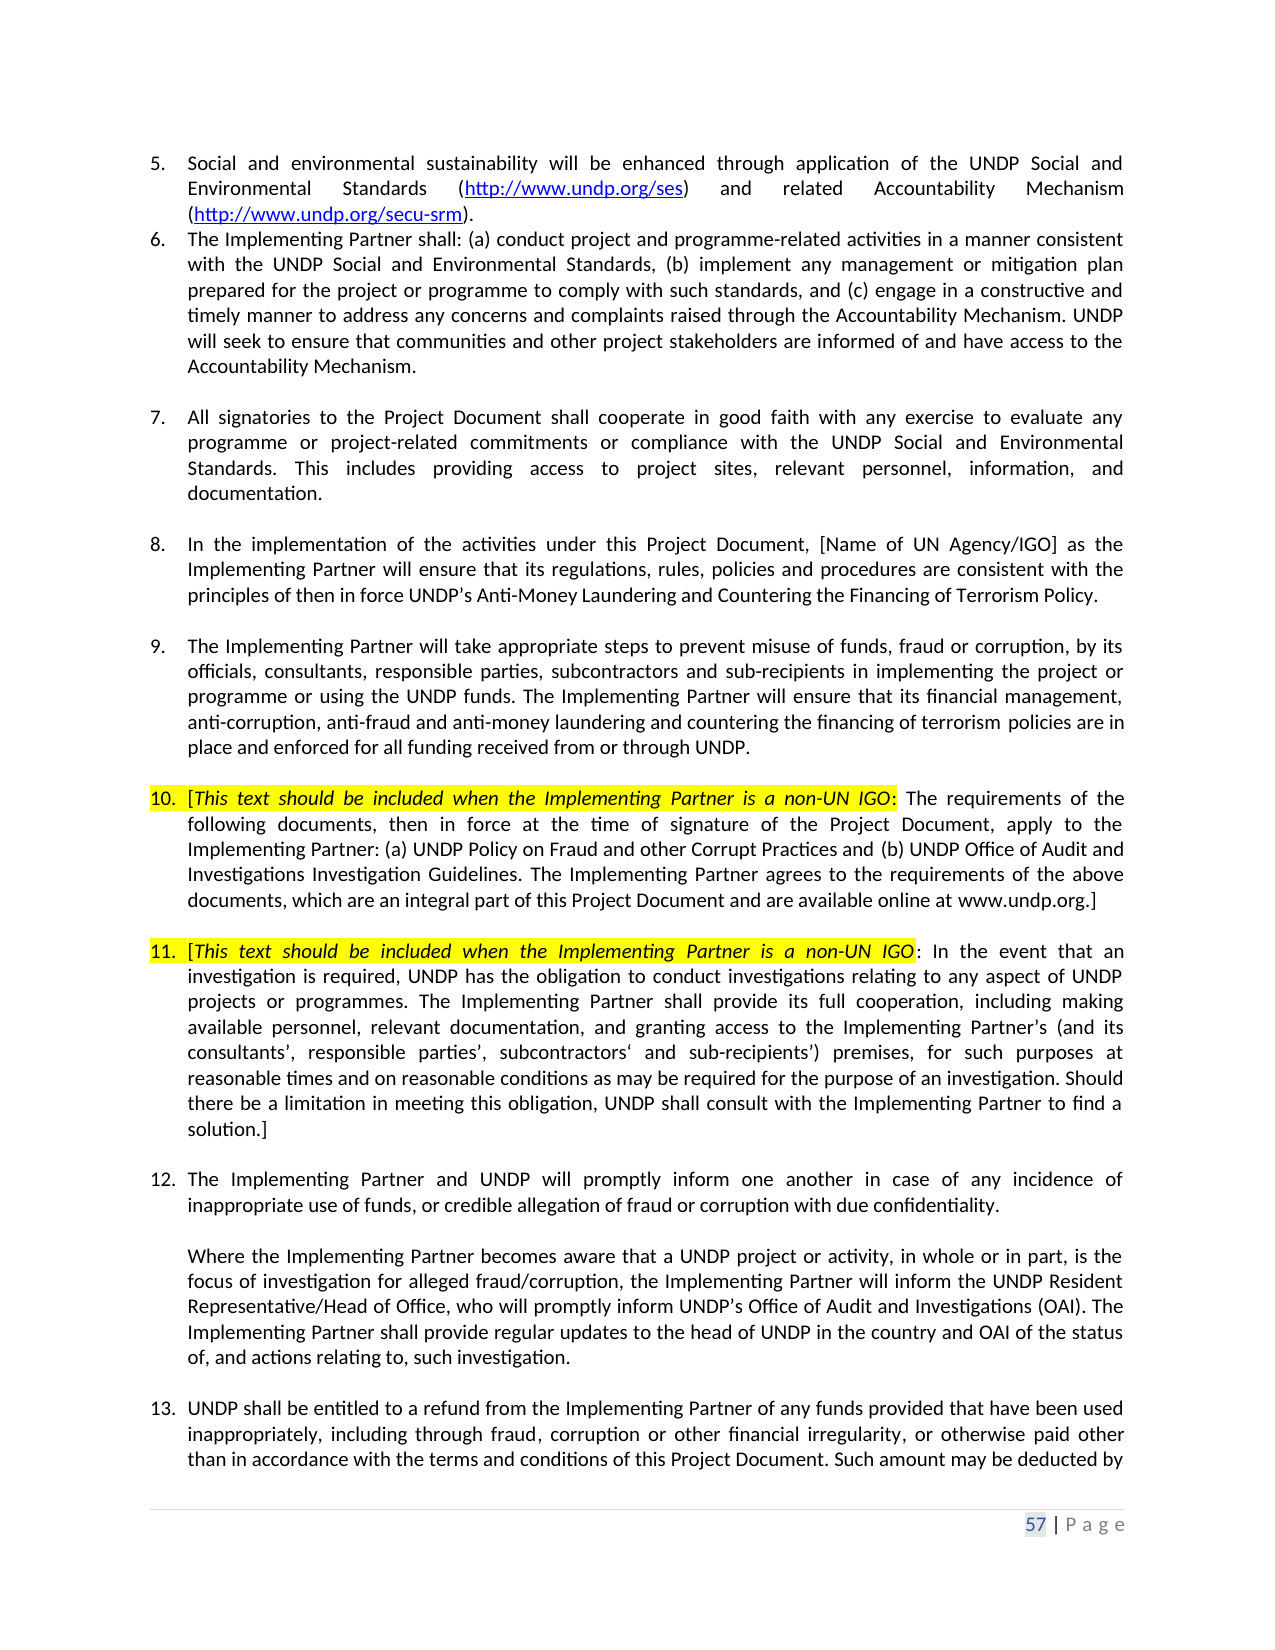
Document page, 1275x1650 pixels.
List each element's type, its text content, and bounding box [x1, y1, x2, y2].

list Social and environmental sustainability will be enhanced through application of the UNDP Social and Environmental Standards (http://www.undp.org/ses) and related Accountability Mechanism (http://www.undp.org/secu-srm). [150, 150, 1125, 226]
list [150, 1395, 1125, 1472]
list The Implementing Partner and UNDP will promptly inform one another in case of any incidence of inappropriate use of funds, or credible allegation of fraud or corruption with due confidentiality. [150, 1167, 1125, 1217]
list All signatories to the Project Document shall cooperate in good faith with any exercise to evaluate any programme or project-related commitments or compliance with the UNDP Social and Environmental Standards. This includes providing access to project sites, relevant personnel, information, and documentation. [150, 404, 1125, 506]
list In the implementation of the activities under this Project Document, [Name of UN Agency/IGO] as the Implementing Partner will ensure that its regulations, rules, policies and procedures are consistent with the principles of then in force UNDP’s Anti-Money Laundering and Countering the Financing of Terrorism Policy. [150, 531, 1125, 607]
list [This text should be included when the Implementing Partner is a non-UN IGO: The requirements of the following documents, then in force at the time of signature of the Project Document, apply to the Implementing Partner: (a) UNDP Policy on Fraud and other Corrupt Practices and (b) UNDP Office of Audit and Investigations Investigation Guidelines. The Implementing Partner agrees to the requirements of the above documents, which are an integral part of this Project Document and are available online at www.undp.org.] [150, 785, 1125, 912]
list The Implementing Partner shall: (a) conduct project and programme-related activities in a manner consistent with the UNDP Social and Environmental Standards, (b) implement any management or mitigation plan prepared for the project or programme to comply with such standards, and (c) engage in a constructive and timely manner to address any concerns and complaints raised through the Accountability Mechanism. UNDP will seek to ensure that communities and other project stakeholders are informed of and have access to the Accountability Mechanism. [150, 226, 1125, 379]
list [This text should be included when the Implementing Partner is a non-UN IGO: In the event that an investigation is required, UNDP has the obligation to conduct investigations relating to any aspect of UNDP projects or programmes. The Implementing Partner shall provide its full cooperation, including making available personnel, relevant documentation, and granting access to the Implementing Partner’s (and its consultants’, responsible parties’, subcontractors‘ and sub-recipients’) premises, for such purposes at reasonable times and on reasonable conditions as may be required for the purpose of an investigation. Should there be a limitation in meeting this obligation, UNDP shall consult with the Implementing Partner to find a solution.] [150, 938, 1125, 1141]
text Where the Implementing Partner becomes aware that a UNDP project or activity, in whole or in part, is the focus of investigation for alleged fraud/corruption, the Implementing Partner will inform the UNDP Resident Representative/Head of Office, who will promptly inform UNDP’s Office of Audit and Investigations (OAI). The Implementing Partner shall provide regular updates to the head of UNDP in the country and OAI of the status of, and actions relating to, such investigation. [187, 1243, 1125, 1370]
list The Implementing Partner will take appropriate steps to prevent misuse of funds, fraud or corruption, by its officials, consultants, responsible parties, subcontractors and sub-recipients in implementing the project or programme or using the UNDP funds. The Implementing Partner will ensure that its financial management, anti-corruption, anti-fraud and anti-money laundering and countering the financing of terrorism policies are in place and enforced for all funding received from or through UNDP. [150, 633, 1125, 760]
